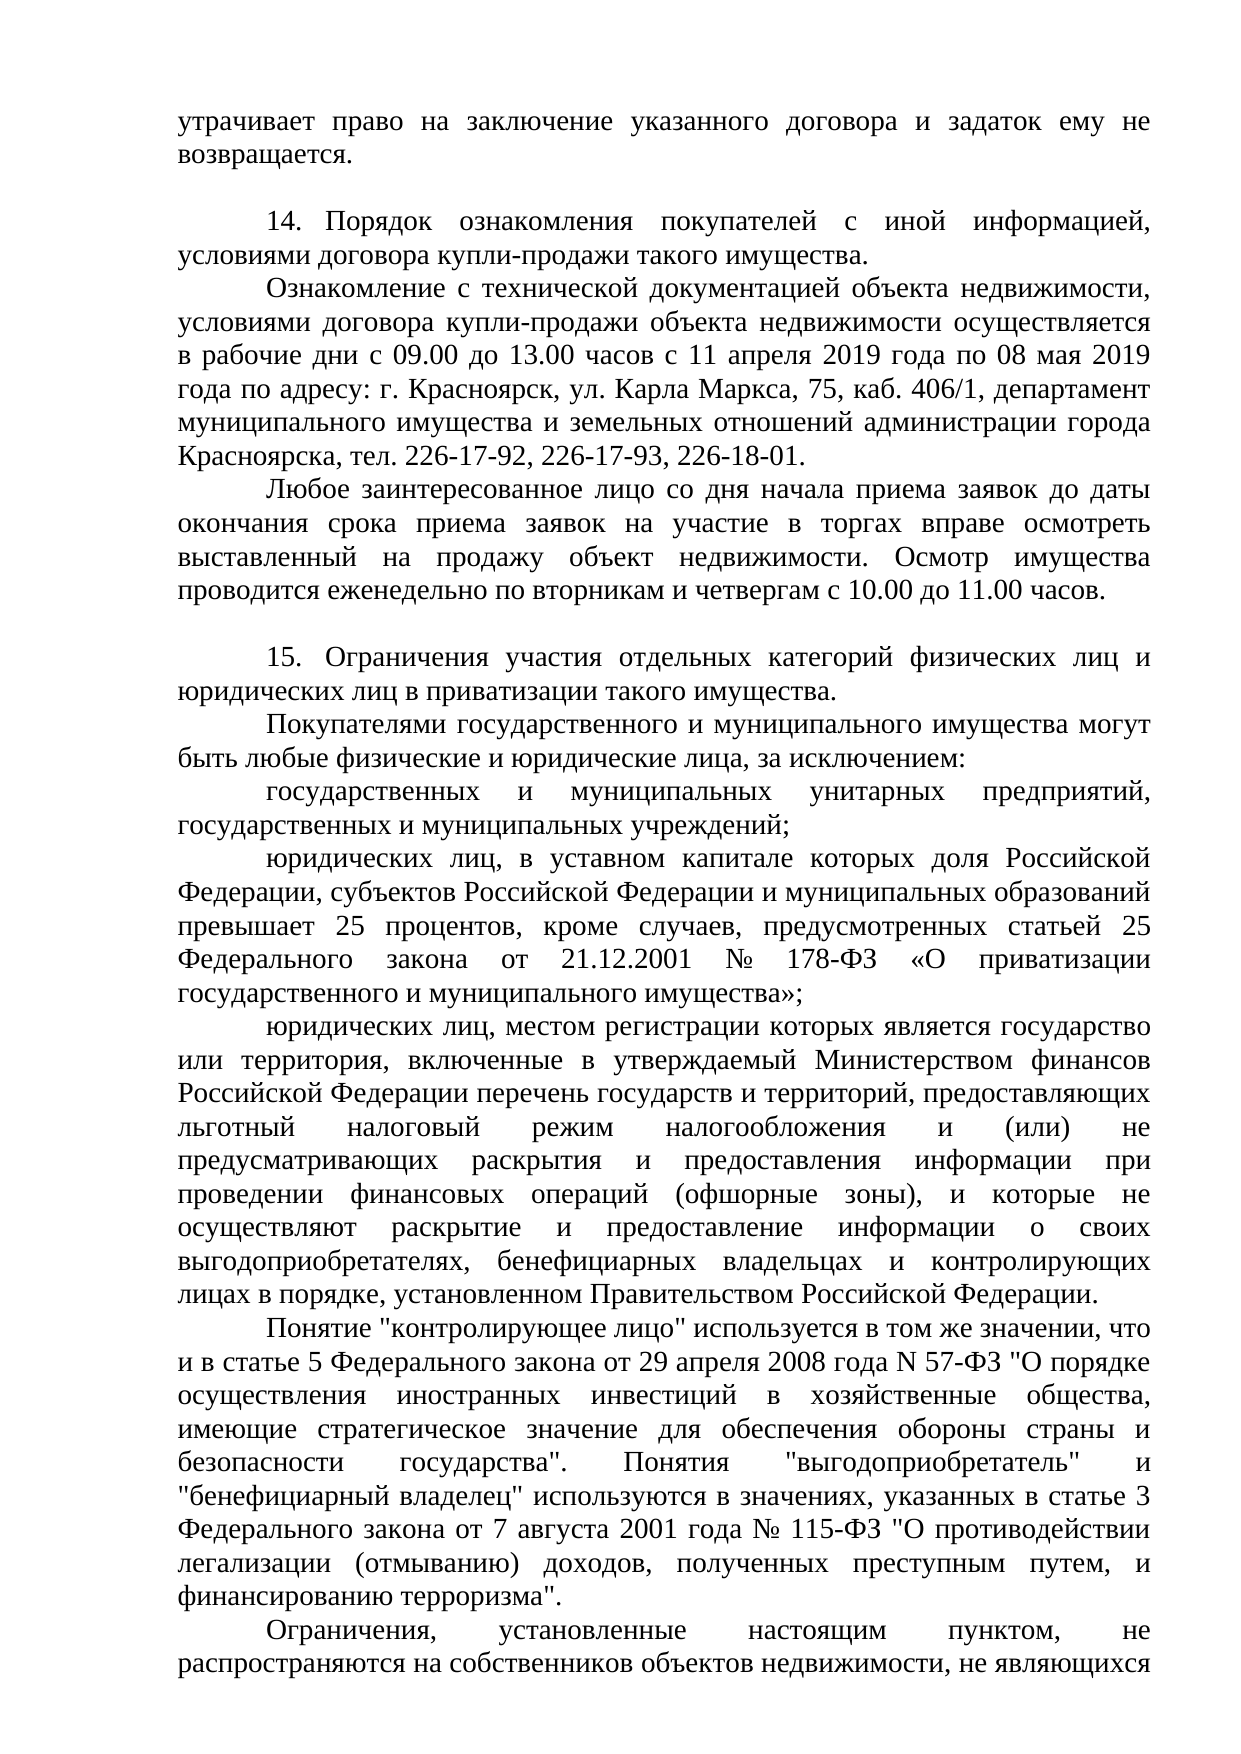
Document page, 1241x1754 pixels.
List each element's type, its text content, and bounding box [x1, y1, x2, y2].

text Любое заинтересованное лицо со дня начала приема заявок до даты окончания срока приема заявок на участие в торгах вправе осмотреть выставленный на продажу объект недвижимости. Осмотр имущества проводится еженедельно по вторникам и четвергам с 10.00 до 11.00 часов. [177, 472, 1152, 606]
list Порядок ознакомления покупателей с иной информацией, условиями договора купли-продажи такого имущества. [177, 203, 1152, 270]
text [177, 103, 1152, 170]
text Понятие "контролирующее лицо" используется в том же значении, что и в статье 5 Федерального закона от 29 апреля 2008 года N 57-ФЗ "О порядке осуществления иностранных инвестиций в хозяйственные общества, имеющие стратегическое значение для обеспечения обороны страны и безопасности государства". Понятия "выгодоприобретатель" и "бенефициарный владелец" используются в значениях, указанных в статье 3 Федерального закона от 7 августа 2001 года № 115-ФЗ "О противодействии легализации (отмыванию) доходов, полученных преступным путем, и финансированию терроризма". [177, 1310, 1152, 1612]
text Ознакомление с технической документацией объекта недвижимости, условиями договора купли-продажи объекта недвижимости осуществляется в рабочие дни с 09.00 до 13.00 часов с 11 апреля 2019 года по 08 мая 2019 года по адресу: г. Красноярск, ул. Карла Маркса, 75, каб. 406/1, департамент муниципального имущества и земельных отношений администрации города Красноярска, тел. 226-17-92, 226-17-93, 226-18-01. [177, 270, 1152, 472]
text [177, 1612, 1152, 1679]
text Покупателями государственного и муниципального имущества могут быть любые физические и юридические лица, за исключением: [177, 706, 1152, 773]
text юридических лиц, местом регистрации которых является государство или территория, включенные в утверждаемый Министерством финансов Российской Федерации перечень государств и территорий, предоставляющих льготный налоговый режим налогообложения и (или) не предусматривающих раскрытия и предоставления информации при проведении финансовых операций (офшорные зоны), и которые не осуществляют раскрытие и предоставление информации о своих выгодоприобретателях, бенефициарных владельцах и контролирующих лицах в порядке, установленном Правительством Российской Федерации. [177, 1008, 1152, 1310]
text юридических лиц, в уставном капитале которых доля Российской Федерации, субъектов Российской Федерации и муниципальных образований превышает 25 процентов, кроме случаев, предусмотренных статьей 25 Федерального закона от 21.12.2001 № 178-ФЗ «О приватизации государственного и муниципального имущества»; [177, 841, 1152, 1008]
list Ограничения участия отдельных категорий физических лиц и юридических лиц в приватизации такого имущества. [177, 639, 1152, 706]
text государственных и муниципальных унитарных предприятий, государственных и муниципальных учреждений; [177, 773, 1152, 841]
